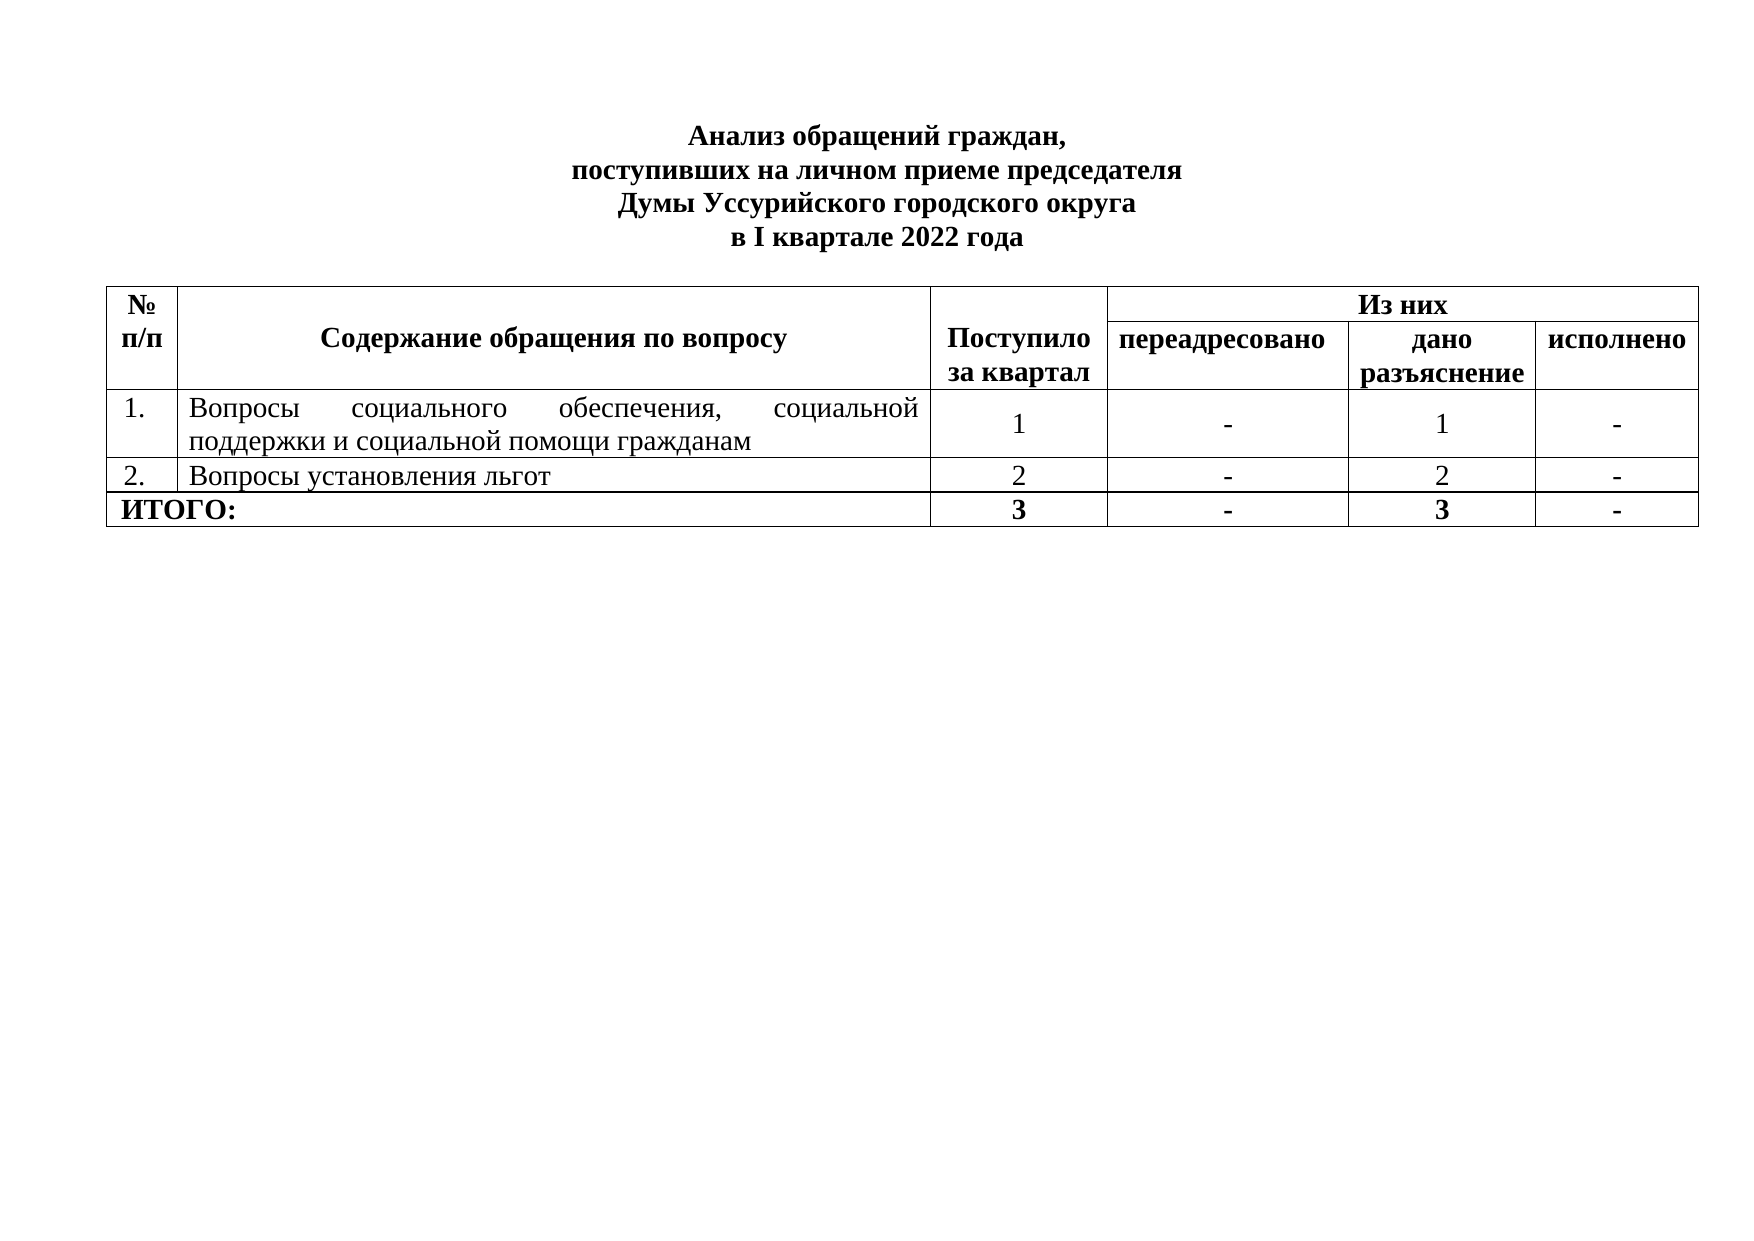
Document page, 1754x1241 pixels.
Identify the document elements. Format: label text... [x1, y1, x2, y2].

table_cell 2 [1349, 458, 1535, 491]
table_cell Вопросы установления льгот [178, 458, 930, 491]
text поступивших на личном приеме председателя [118, 152, 1636, 185]
table_cell 2 [931, 458, 1107, 491]
table_cell [107, 458, 177, 491]
table_cell ИТОГО: [107, 493, 930, 526]
table_cell 3 [931, 493, 1107, 526]
table_cell - [1108, 493, 1348, 526]
table_cell 1 [931, 390, 1107, 457]
text Анализ обращений граждан, [118, 118, 1636, 152]
table_cell - [1108, 458, 1348, 491]
table_cell 3 [1349, 493, 1535, 526]
table_cell исполнено [1536, 322, 1698, 389]
table_header Поступило за квартал [931, 287, 1107, 389]
table_header Из них [1108, 287, 1698, 321]
table_cell - [1536, 493, 1698, 526]
table_cell дано разъяснение [1349, 322, 1535, 389]
table_cell [107, 390, 177, 457]
table_cell Вопросы социального обеспечения, социальной поддержки и социальной помощи гражданам [178, 390, 930, 457]
table_header № п/п [107, 287, 177, 389]
text в I квартале 2022 года [118, 219, 1636, 252]
text Думы Уссурийского городского округа [118, 185, 1636, 219]
table_cell - [1536, 458, 1698, 491]
table_cell 1 [1349, 390, 1535, 457]
table_cell - [1108, 390, 1348, 457]
table_header Содержание обращения по вопросу [178, 287, 930, 389]
table_cell переадресовано [1108, 322, 1348, 389]
table_cell - [1536, 390, 1698, 457]
